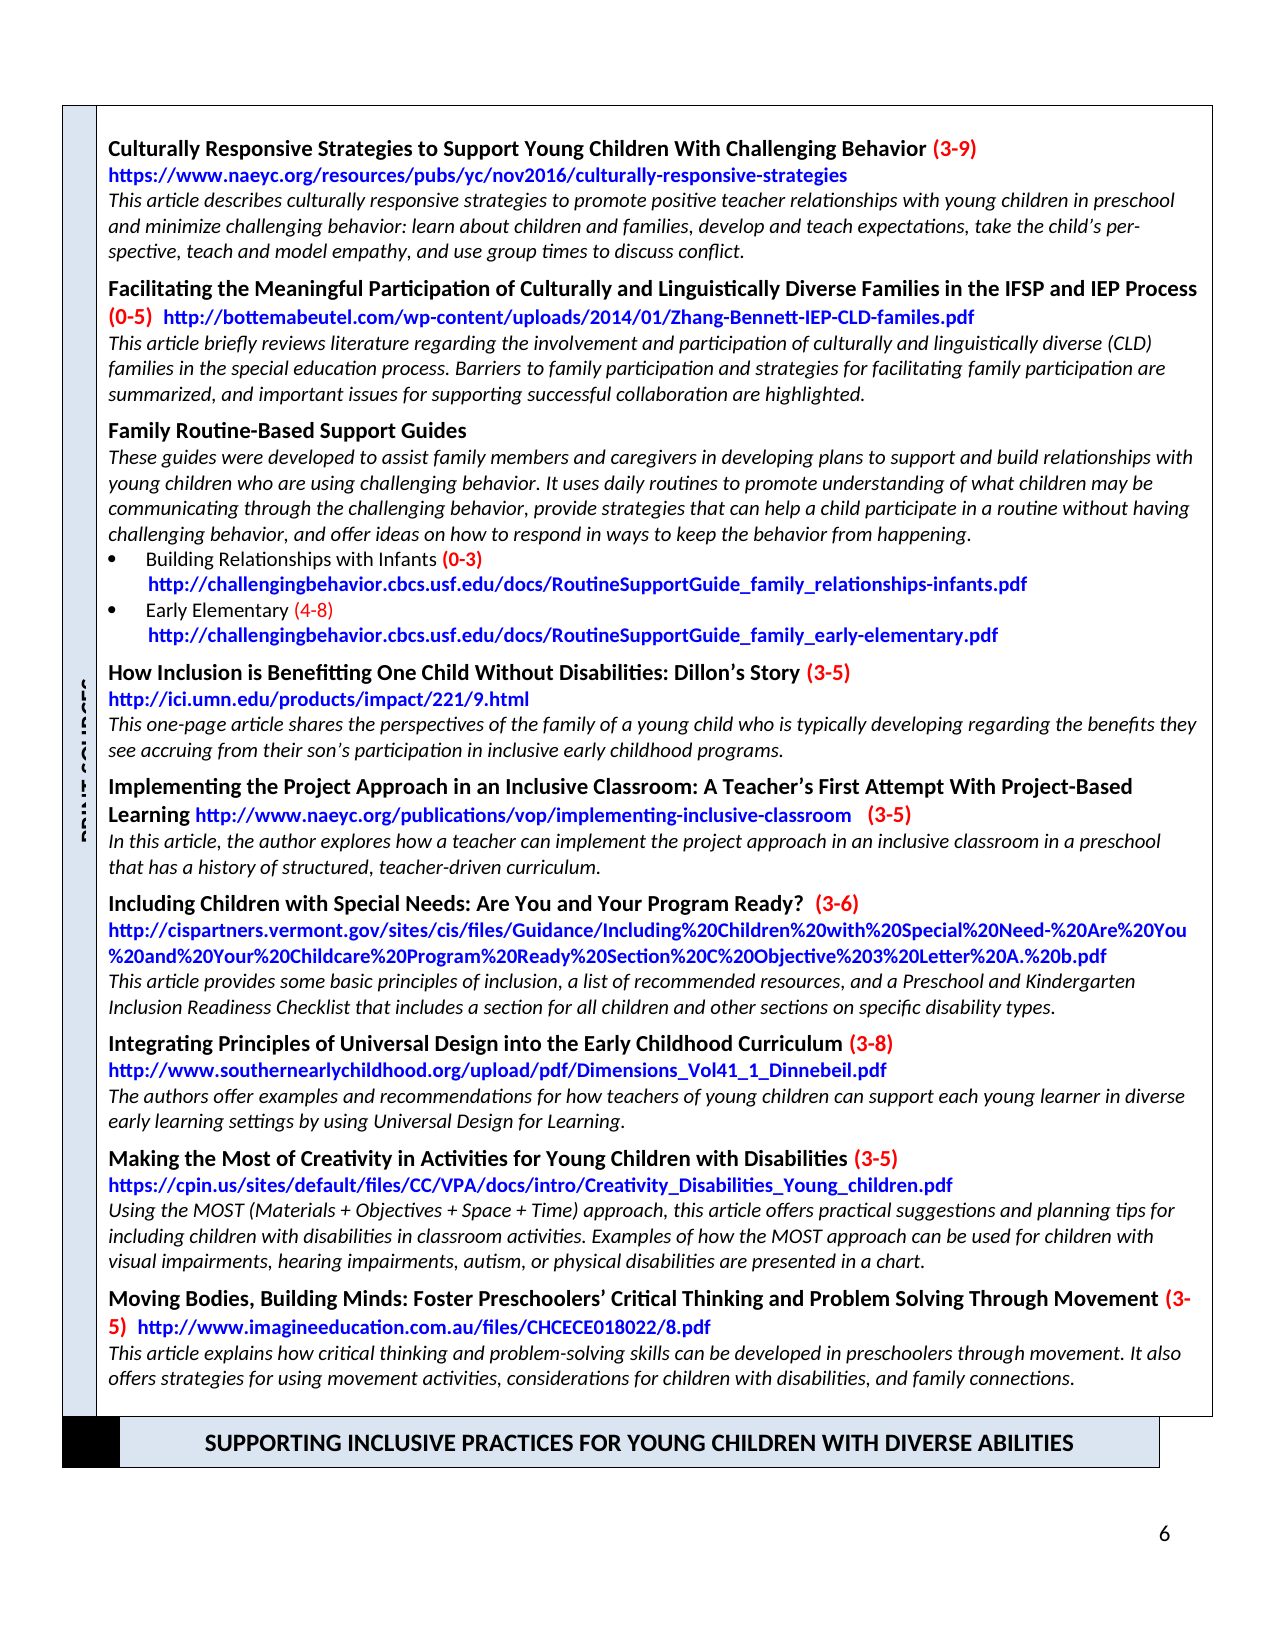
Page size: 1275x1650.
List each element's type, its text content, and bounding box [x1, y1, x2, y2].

table_cell PRINT SOURCES [63, 106, 96, 1416]
table_cell Culturally Responsive Strategies to Support Young Children With Challenging Behavior (3-9) https://www.naeyc.org/resources/pubs/yc/nov2016/culturally-responsive-strategies This article describes culturally responsive strategies to promote positive teacher relationships with young children in preschool and minimize challenging behavior: learn about children and families, develop and teach expectations, take the child’s per-spective, teach and model empathy, and use group times to discuss conflict. Facilitating the Meaningful Participation of Culturally and Linguistically Diverse Families in the IFSP and IEP Process (0-5) http://bottemabeutel.com/wp-content/uploads/2014/01/Zhang-Bennett-IEP-CLD-familes.pdf This article briefly reviews literature regarding the involvement and participation of culturally and linguistically diverse (CLD) families in the special education process. Barriers to family participation and strategies for facilitating family participation are summarized, and important issues for supporting successful collaboration are highlighted. Family Routine-Based Support Guides These guides were developed to assist family members and caregivers in developing plans to support and build relationships with young children who are using challenging behavior. It uses daily routines to promote understanding of what children may be communicating through the challenging behavior, provide strategies that can help a child participate in a routine without having challenging behavior, and offer ideas on how to respond in ways to keep the behavior from happening. Building Relationships with Infants (0-3) http://challengingbehavior.cbcs.usf.edu/docs/RoutineSupportGuide_family_relationships-infants.pdf Early Elementary (4-8) http://challengingbehavior.cbcs.usf.edu/docs/RoutineSupportGuide_family_early-elementary.pdf How Inclusion is Benefitting One Child Without Disabilities: Dillon’s Story (3-5) http://ici.umn.edu/products/impact/221/9.html This one-page article shares the perspectives of the family of a young child who is typically developing regarding the benefits they see accruing from their son’s participation in inclusive early childhood programs. Implementing the Project Approach in an Inclusive Classroom: A Teacher’s First Attempt With Project-Based Learning http://www.naeyc.org/publications/vop/implementing-inclusive-classroom (3-5) In this article, the author explores how a teacher can implement the project approach in an inclusive classroom in a preschool that has a history of structured, teacher-driven curriculum. Including Children with Special Needs: Are You and Your Program Ready? (3-6) http://cispartners.vermont.gov/sites/cis/files/Guidance/Including%20Children%20with%20Special%20Need-%20Are%20You%20and%20Your%20Childcare%20Program%20Ready%20Section%20C%20Objective%203%20Letter%20A.%20b.pdf This article provides some basic principles of inclusion, a list of recommended resources, and a Preschool and Kindergarten Inclusion Readiness Checklist that includes a section for all children and other sections on specific disability types. Integrating Principles of Universal Design into the Early Childhood Curriculum (3-8) http://www.southernearlychildhood.org/upload/pdf/Dimensions_Vol41_1_Dinnebeil.pdf The authors offer examples and recommendations for how teachers of young children can support each young learner in diverse early learning settings by using Universal Design for Learning. Making the Most of Creativity in Activities for Young Children with Disabilities (3-5) https://cpin.us/sites/default/files/CC/VPA/docs/intro/Creativity_Disabilities_Young_children.pdf Using the MOST (Materials + Objectives + Space + Time) approach, this article offers practical suggestions and planning tips for including children with disabilities in classroom activities. Examples of how the MOST approach can be used for children with visual impairments, hearing impairments, autism, or physical disabilities are presented in a chart. Moving Bodies, Building Minds: Foster Preschoolers’ Critical Thinking and Problem Solving Through Movement (3-5) http://www.imagineeducation.com.au/files/CHCECE018022/8.pdf This article explains how critical thinking and problem-solving skills can be developed in preschoolers through movement. It also offers strategies for using movement activities, considerations for children with disabilities, and family connections. [97, 106, 1212, 1416]
table_cell [63, 1417, 119, 1467]
table_cell SUPPORTING INCLUSIVE PRACTICES FOR YOUNG CHILDREN WITH DIVERSE ABILITIES [120, 1417, 1159, 1467]
